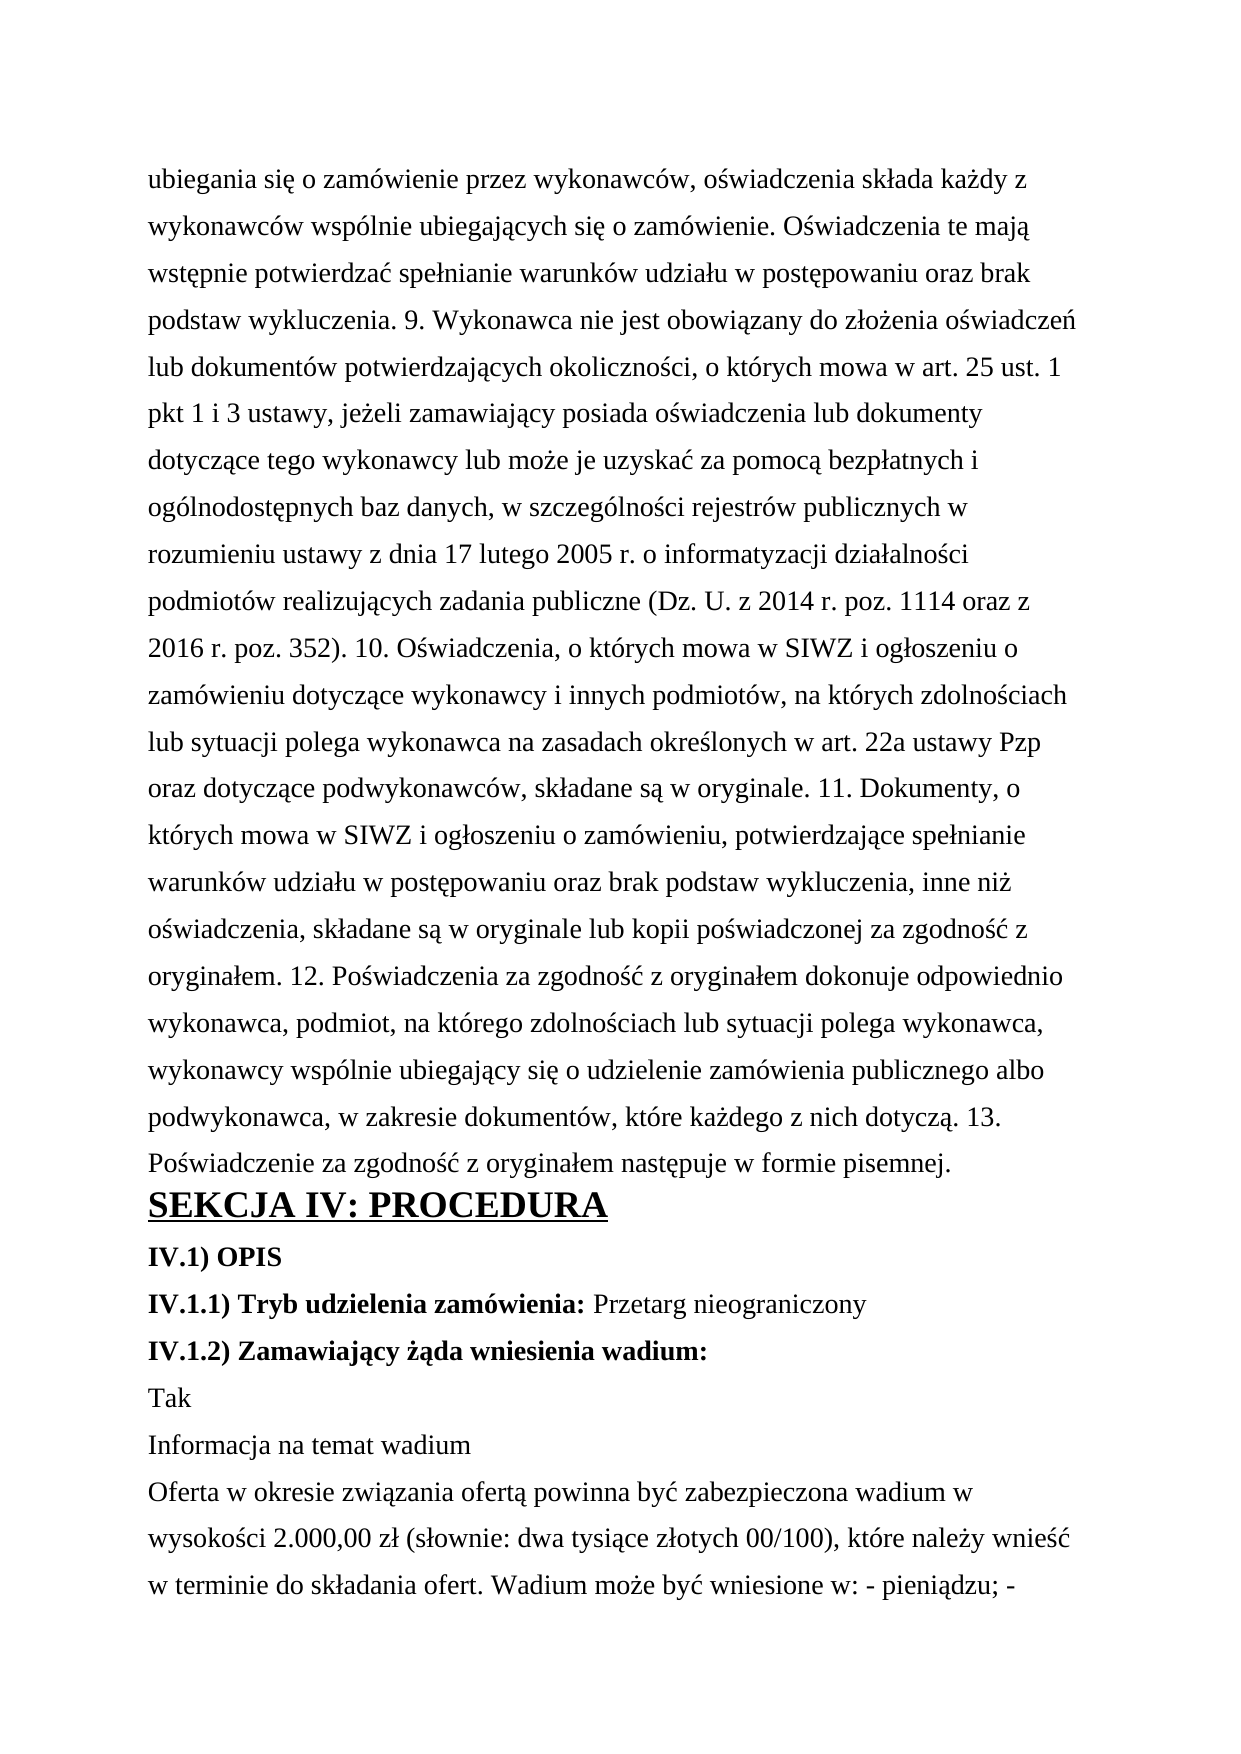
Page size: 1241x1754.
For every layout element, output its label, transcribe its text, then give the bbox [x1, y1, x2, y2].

text SEKCJA IV: PROCEDURA [148, 1179, 1093, 1226]
text IV.1) OPIS IV.1.1) Tryb udzielenia zamówienia: Przetarg nieograniczony IV.1.2) Zamawiający żąda wniesienia wadium: [148, 1226, 1093, 1366]
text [148, 1366, 1093, 1601]
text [148, 148, 1093, 1179]
